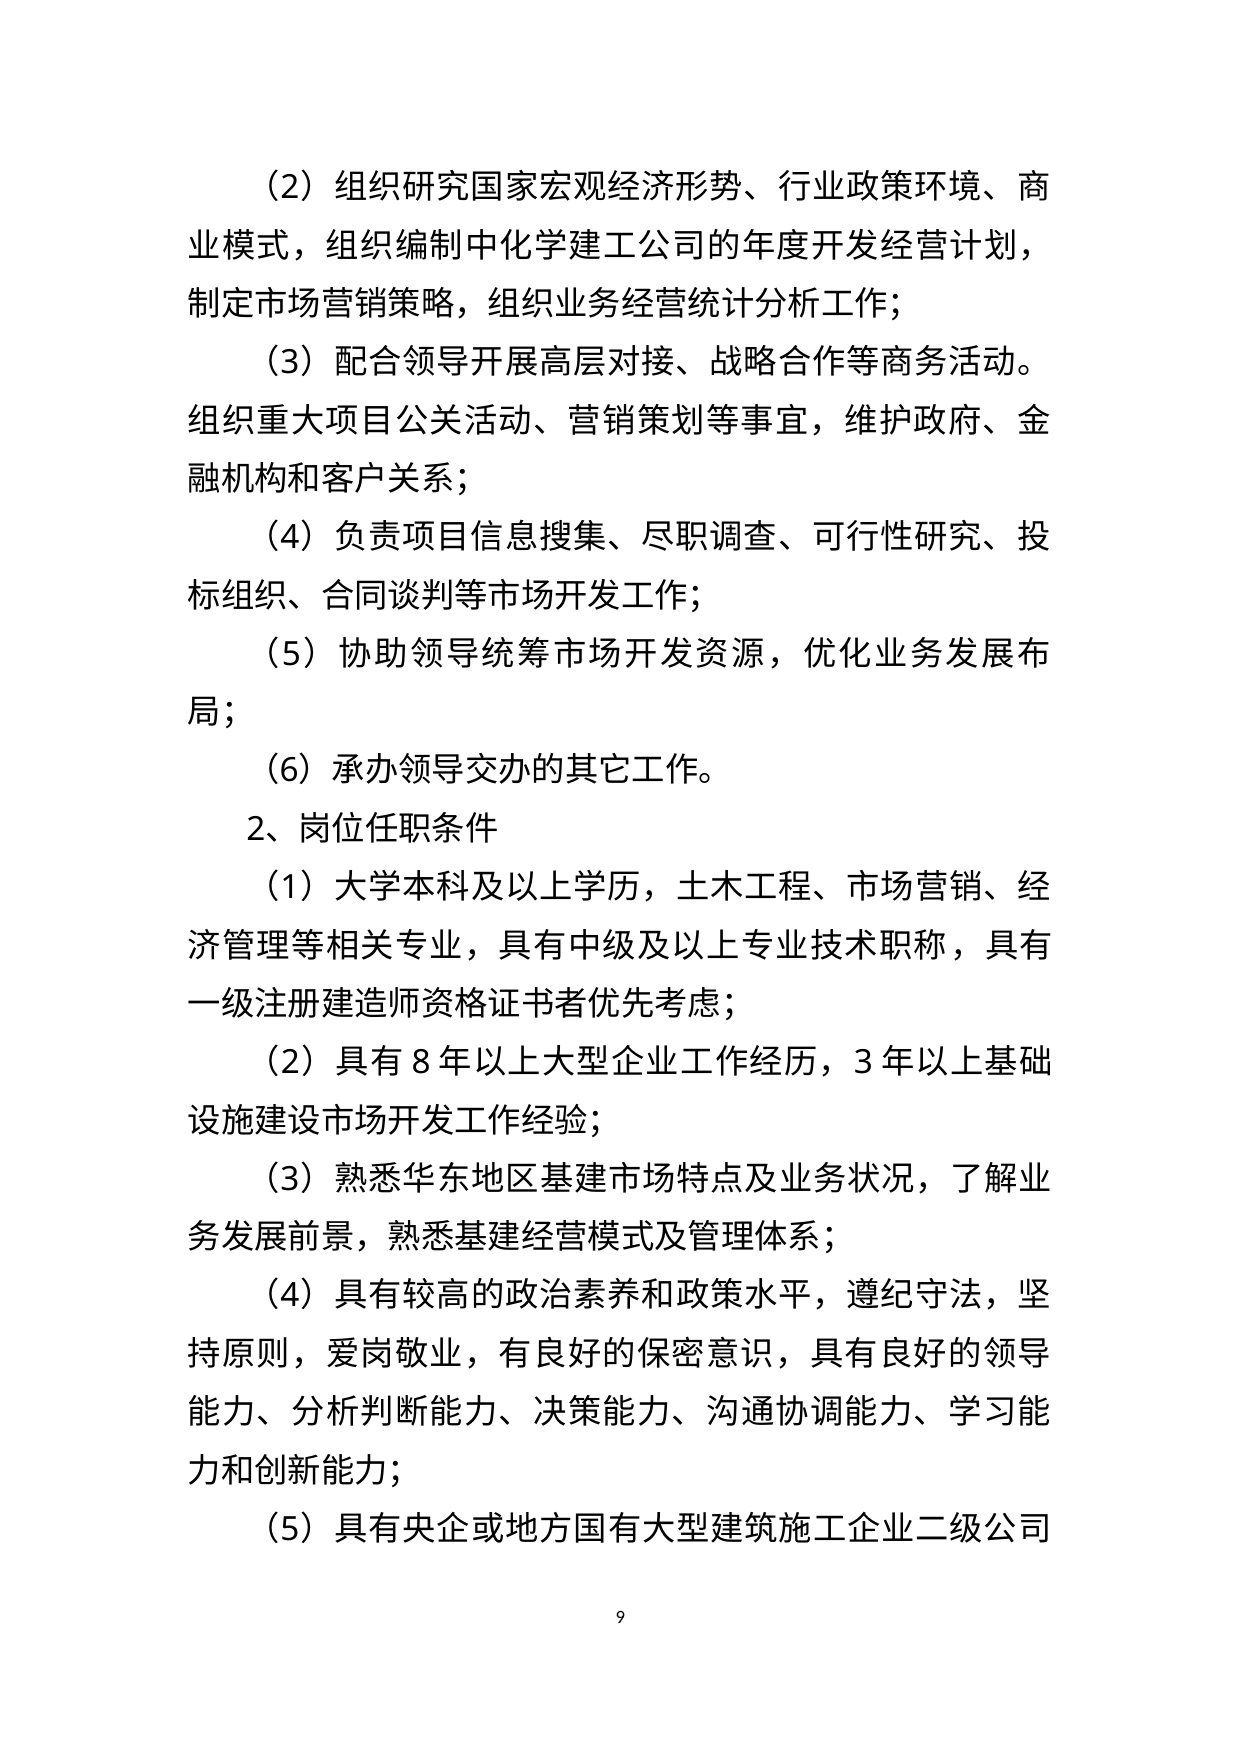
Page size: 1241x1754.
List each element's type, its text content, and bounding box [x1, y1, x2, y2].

text （2）具有8年以上大型企业工作经历，3年以上基础设施建设市场开发工作经验； [187, 1025, 1053, 1142]
text （5）协助领导统筹市场开发资源，优化业务发展布局； [187, 617, 1053, 733]
text 2、岗位任职条件 [187, 792, 1053, 850]
text （1）大学本科及以上学历，土木工程、市场营销、经济管理等相关专业，具有中级及以上专业技术职称，具有一级注册建造师资格证书者优先考虑； [187, 850, 1053, 1025]
text （3）配合领导开展高层对接、战略合作等商务活动。组织重大项目公关活动、营销策划等事宜，维护政府、金融机构和客户关系； [187, 325, 1053, 500]
text （3）熟悉华东地区基建市场特点及业务状况，了解业务发展前景，熟悉基建经营模式及管理体系； [187, 1142, 1053, 1258]
text （4）具有较高的政治素养和政策水平，遵纪守法，坚持原则，爱岗敬业，有良好的保密意识，具有良好的领导能力、分析判断能力、决策能力、沟通协调能力、学习能力和创新能力； [187, 1258, 1053, 1492]
text （4）负责项目信息搜集、尽职调查、可行性研究、投标组织、合同谈判等市场开发工作； [187, 500, 1053, 617]
text （2）组织研究国家宏观经济形势、行业政策环境、商业模式，组织编制中化学建工公司的年度开发经营计划，制定市场营销策略，组织业务经营统计分析工作； [187, 150, 1053, 325]
text （6）承办领导交办的其它工作。 [187, 733, 1053, 792]
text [187, 1492, 1053, 1550]
